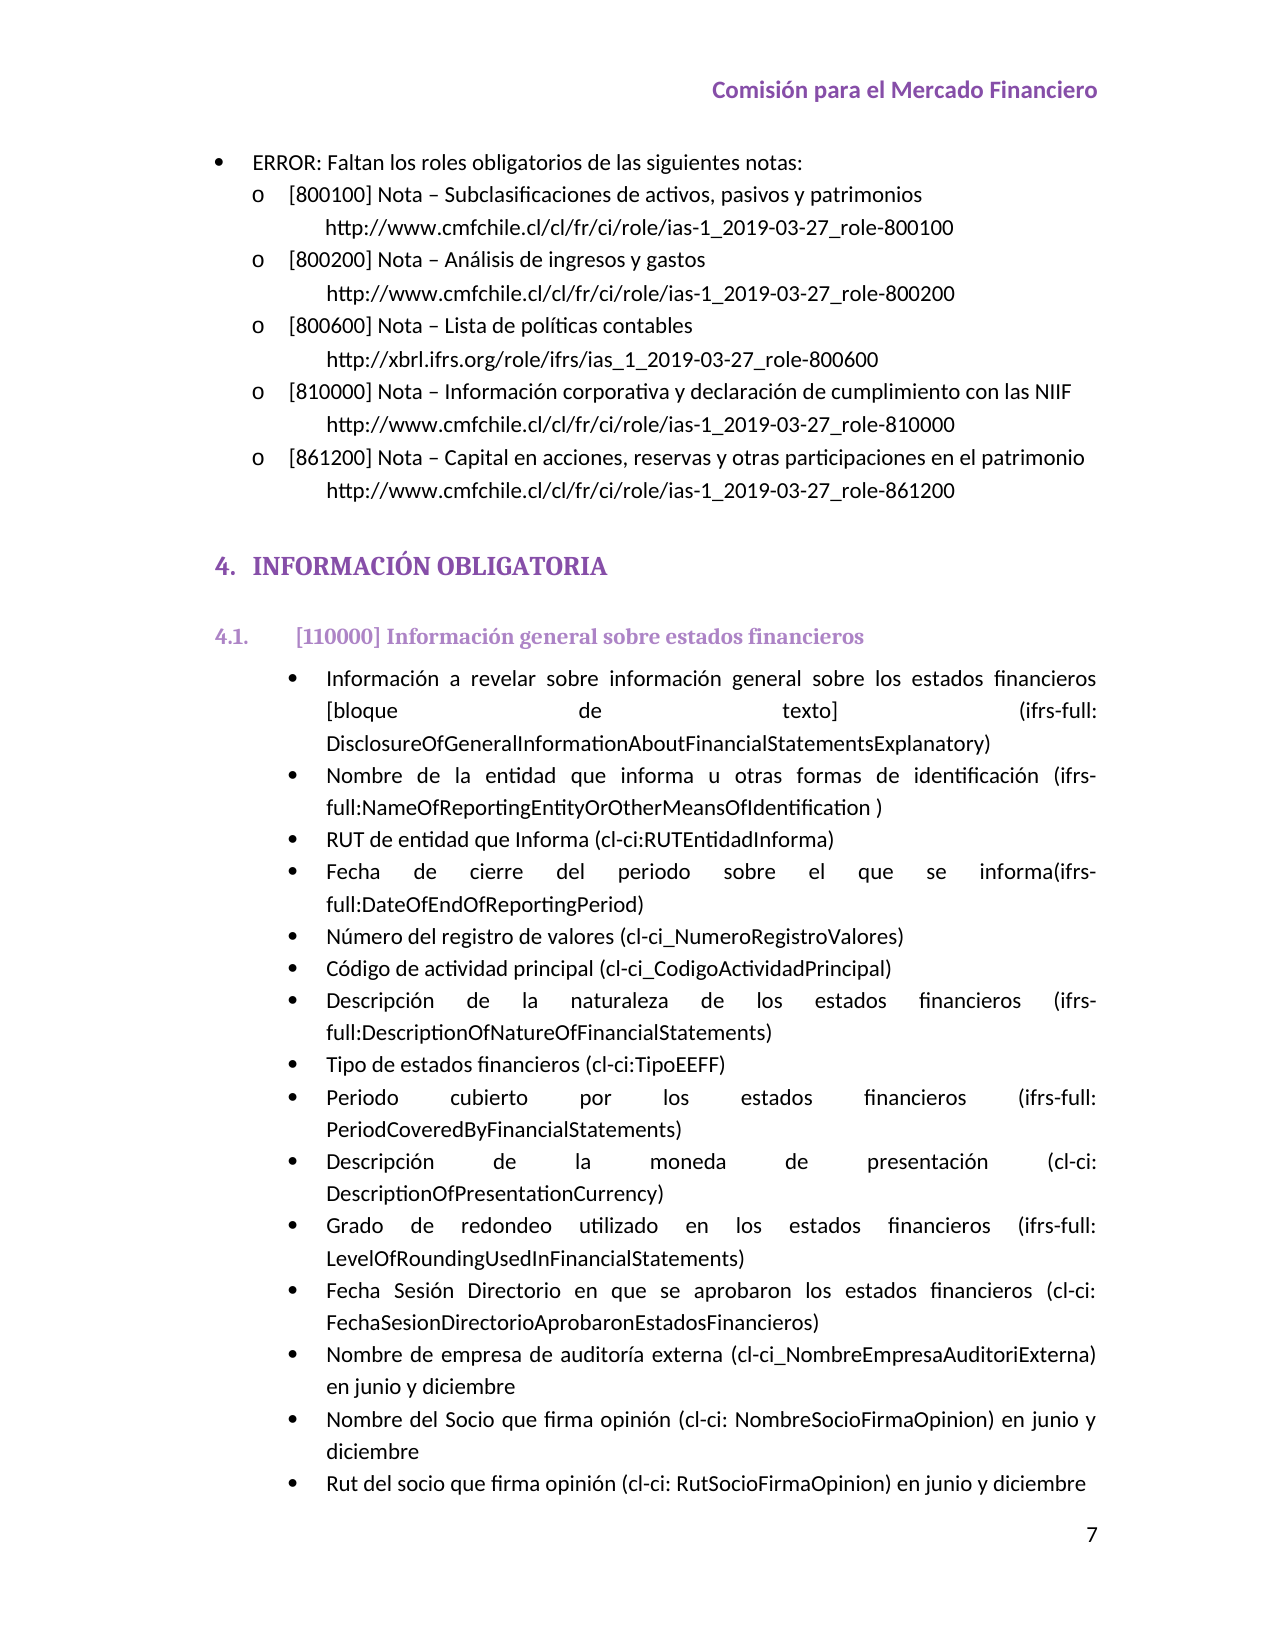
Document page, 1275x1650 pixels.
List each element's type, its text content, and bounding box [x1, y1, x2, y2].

subtitle [110000] Información general sobre estados financieros [215, 624, 1098, 650]
list [800200] Nota – Análisis de ingresos y gastos [251, 246, 1098, 275]
list [800600] Nota – Lista de políticas contables [251, 311, 1098, 340]
list Periodo cubierto por los estados financieros (ifrs-full: PeriodCoveredByFinancialStatements) [288, 1083, 1098, 1143]
list Fecha de cierre del periodo sobre el que se informa(ifrs-full:DateOfEndOfReportingPeriod) [288, 857, 1098, 918]
list Código de actividad principal (cl-ci_CodigoActividadPrincipal) [288, 954, 1098, 982]
list [810000] Nota – Información corporativa y declaración de cumplimiento con las NIIF [251, 377, 1098, 406]
text http://www.cmfchile.cl/cl/fr/ci/role/ias-1_2019-03-27_role-800200 [326, 279, 1098, 307]
list Nombre de empresa de auditoría externa (cl-ci_NombreEmpresaAuditoriExterna) en junio y diciembre [288, 1340, 1098, 1401]
text http://www.cmfchile.cl/cl/fr/ci/role/ias-1_2019-03-27_role-810000 [326, 411, 1098, 438]
text http://xbrl.ifrs.org/role/ifrs/ias_1_2019-03-27_role-800600 [326, 345, 1098, 373]
list Tipo de estados financieros (cl-ci:TipoEEFF) [288, 1051, 1098, 1079]
list Número del registro de valores (cl-ci_NumeroRegistroValores) [288, 922, 1098, 950]
list ERROR: Faltan los roles obligatorios de las siguientes notas: [215, 148, 1098, 176]
list Grado de redondeo utilizado en los estados financieros (ifrs-full: LevelOfRoundingUsedInFinancialStatements) [288, 1212, 1098, 1272]
subtitle INFORMACIÓN OBLIGATORIA [215, 551, 1098, 582]
list RUT de entidad que Informa (cl-ci:RUTEntidadInforma) [288, 825, 1098, 853]
list Descripción de la moneda de presentación (cl-ci: DescriptionOfPresentationCurrency) [288, 1147, 1098, 1207]
list Fecha Sesión Directorio en que se aprobaron los estados financieros (cl-ci: FechaSesionDirectorioAprobaronEstadosFinancieros) [288, 1276, 1098, 1336]
list Nombre de la entidad que informa u otras formas de identificación (ifrs-full:NameOfReportingEntityOrOtherMeansOfIdentification ) [288, 761, 1098, 821]
list Nombre del Socio que firma opinión (cl-ci: NombreSocioFirmaOpinion) en junio y diciembre [288, 1405, 1098, 1465]
list Información a revelar sobre información general sobre los estados financieros [bloque de texto] (ifrs-full: DisclosureOfGeneralInformationAboutFinancialStatementsExplanatory) [288, 664, 1098, 757]
list [800100] Nota – Subclasificaciones de activos, pasivos y patrimonios [251, 180, 1098, 209]
text http://www.cmfchile.cl/cl/fr/ci/role/ias-1_2019-03-27_role-861200 [326, 476, 1098, 504]
list Rut del socio que firma opinión (cl-ci: RutSocioFirmaOpinion) en junio y diciembre [288, 1469, 1098, 1497]
list Descripción de la naturaleza de los estados financieros (ifrs-full:DescriptionOfNatureOfFinancialStatements) [288, 986, 1098, 1046]
text http://www.cmfchile.cl/cl/fr/ci/role/ias-1_2019-03-27_role-800100 [288, 213, 1098, 241]
list [861200] Nota – Capital en acciones, reservas y otras participaciones en el patrimonio [251, 443, 1098, 472]
